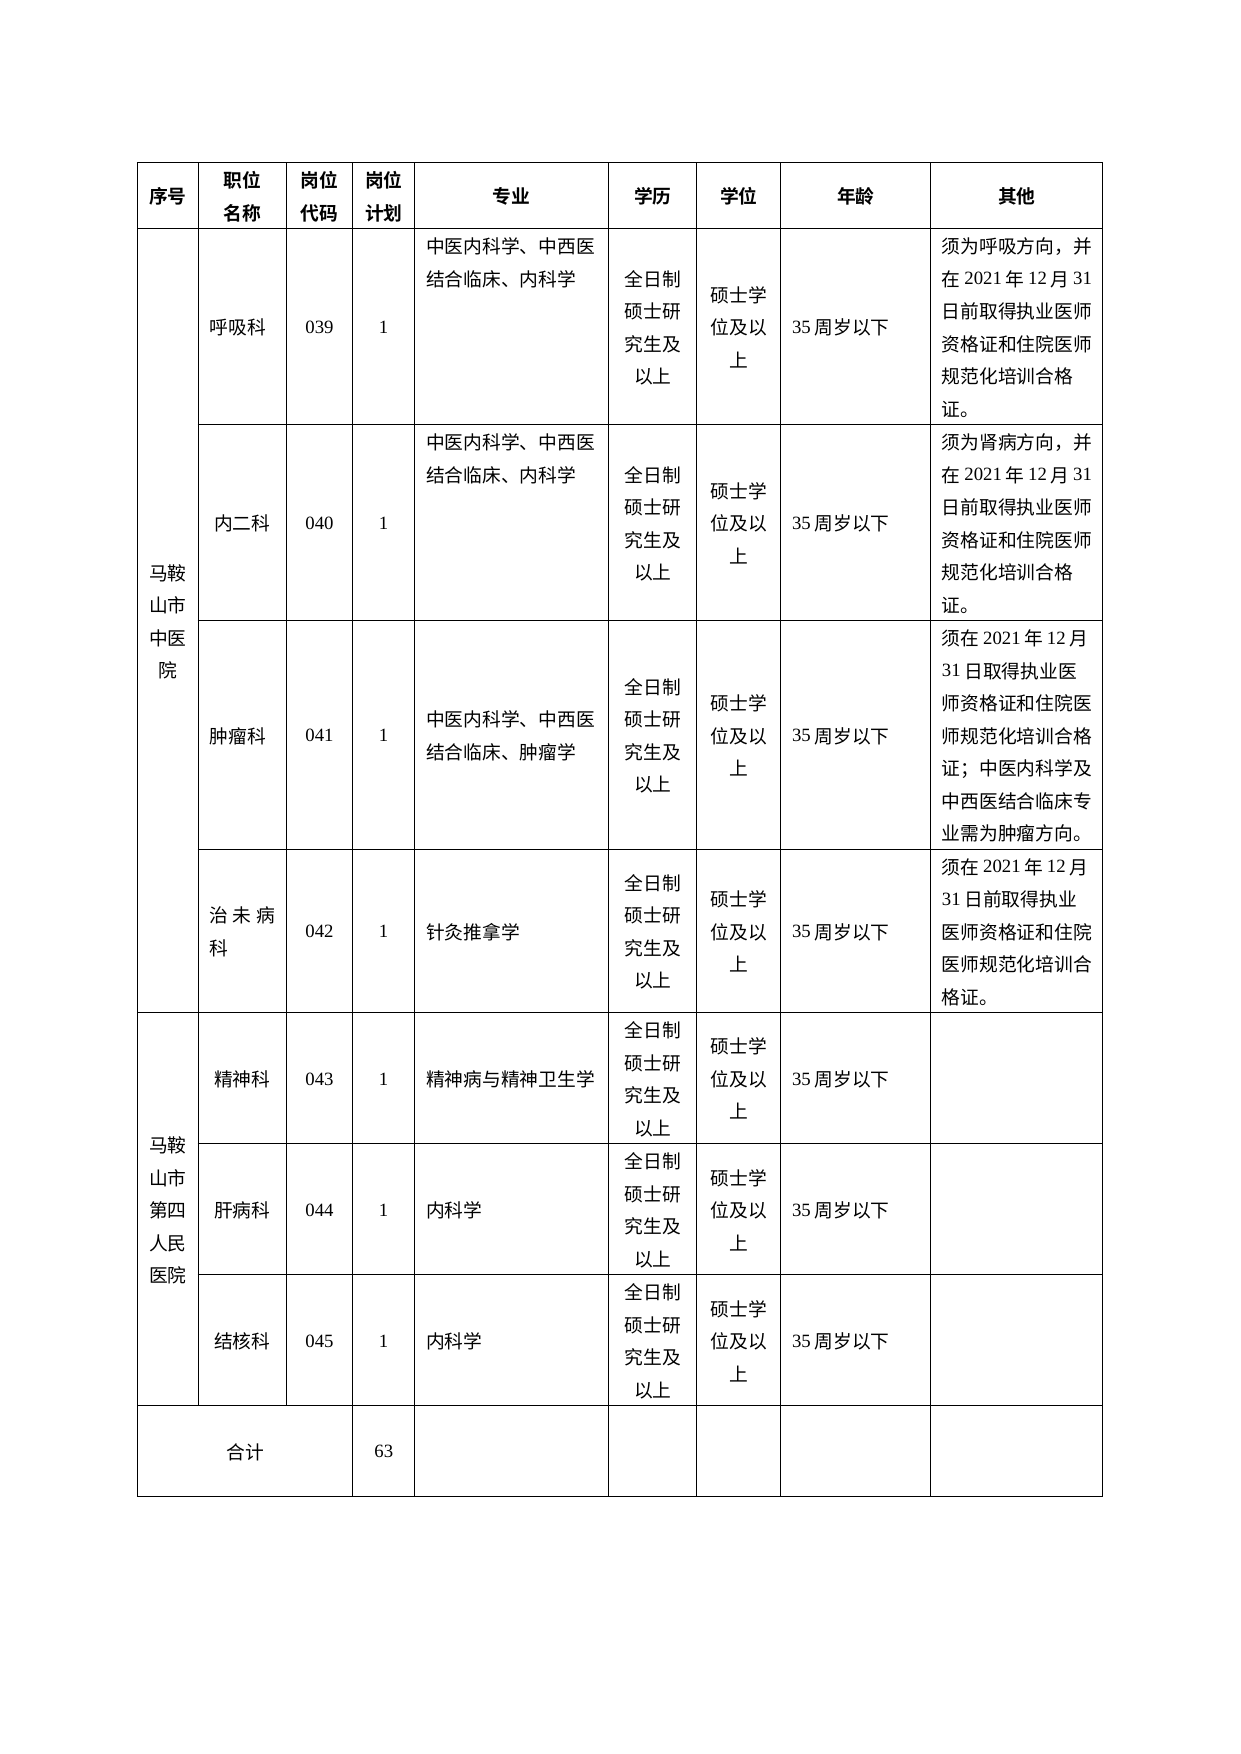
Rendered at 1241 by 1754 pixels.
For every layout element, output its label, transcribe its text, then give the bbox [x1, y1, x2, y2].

table_cell 全日制硕士研究生及以上 [609, 425, 696, 620]
table_cell [781, 1406, 930, 1496]
table_cell 内科学 [415, 1144, 608, 1274]
table_cell [697, 1406, 780, 1496]
table_cell 硕士学位及以上 [697, 621, 780, 849]
table_header 其他 [931, 163, 1102, 228]
table_cell 35周岁以下 [781, 850, 930, 1012]
table_cell 35周岁以下 [781, 1013, 930, 1143]
table_cell [415, 1406, 608, 1496]
table_cell 硕士学位及以上 [697, 229, 780, 424]
table_header 岗位计划 [353, 163, 414, 228]
table_header 学位 [697, 163, 780, 228]
table_cell 肝病科 [199, 1144, 286, 1274]
table_cell 中医内科学、中西医结合临床、内科学 [415, 425, 608, 620]
table_cell 马鞍山市中医院 [138, 229, 198, 1012]
table_cell 内科学 [415, 1275, 608, 1405]
table_cell 肿瘤科 [199, 621, 286, 849]
table_cell 中医内科学、中西医结合临床、肿瘤学 [415, 621, 608, 849]
table_cell 全日制硕士研究生及以上 [609, 1275, 696, 1405]
table_cell 须在2021年12月31日前取得执业医师资格证和住院医师规范化培训合格证。 [931, 850, 1102, 1012]
table_cell 35周岁以下 [781, 1144, 930, 1274]
table_cell 044 [287, 1144, 352, 1274]
table_cell 1 [353, 1275, 414, 1405]
table_cell 精神病与精神卫生学 [415, 1013, 608, 1143]
table_cell [931, 1275, 1102, 1405]
table_header 职位 名称 [199, 163, 286, 228]
table_cell 042 [287, 850, 352, 1012]
table_cell 043 [287, 1013, 352, 1143]
table_cell 1 [353, 229, 414, 424]
table_header 岗位代码 [287, 163, 352, 228]
table_cell 精神科 [199, 1013, 286, 1143]
table_cell 040 [287, 425, 352, 620]
table_cell 马鞍山市第四人民医院 [138, 1013, 198, 1405]
table_cell [609, 1406, 696, 1496]
table_cell 针灸推拿学 [415, 850, 608, 1012]
table_cell 35周岁以下 [781, 425, 930, 620]
table_cell 35周岁以下 [781, 1275, 930, 1405]
table_cell [931, 1013, 1102, 1143]
table_cell [931, 1406, 1102, 1496]
table_cell 硕士学位及以上 [697, 1275, 780, 1405]
table_cell 呼吸科 [199, 229, 286, 424]
table_cell 045 [287, 1275, 352, 1405]
table_cell 结核科 [199, 1275, 286, 1405]
table_cell [931, 1144, 1102, 1274]
table_header 专业 [415, 163, 608, 228]
table_cell 全日制硕士研究生及以上 [609, 1013, 696, 1143]
table_cell 1 [353, 621, 414, 849]
table_cell 1 [353, 850, 414, 1012]
table_cell 1 [353, 425, 414, 620]
table_cell 1 [353, 1013, 414, 1143]
table_cell 63 [353, 1406, 414, 1496]
table_cell 须为肾病方向，并在2021年12月31日前取得执业医师资格证和住院医师规范化培训合格证。 [931, 425, 1102, 620]
table_cell 041 [287, 621, 352, 849]
table_cell 内二科 [199, 425, 286, 620]
table_header 学历 [609, 163, 696, 228]
table_cell 硕士学位及以上 [697, 1144, 780, 1274]
table_header 年龄 [781, 163, 930, 228]
table_cell 039 [287, 229, 352, 424]
table_cell 须为呼吸方向，并在2021年12月31日前取得执业医师资格证和住院医师规范化培训合格证。 [931, 229, 1102, 424]
table_cell 合计 [138, 1406, 352, 1496]
table_cell 35周岁以下 [781, 229, 930, 424]
table_cell 硕士学位及以上 [697, 850, 780, 1012]
table_cell 硕士学位及以上 [697, 1013, 780, 1143]
table_cell 35周岁以下 [781, 621, 930, 849]
table_header 序号 [138, 163, 198, 228]
table_cell 全日制硕士研究生及以上 [609, 229, 696, 424]
table_cell 全日制硕士研究生及以上 [609, 850, 696, 1012]
table_cell 治未病科 [199, 850, 286, 1012]
table_cell 硕士学位及以上 [697, 425, 780, 620]
table_cell 1 [353, 1144, 414, 1274]
table_cell 中医内科学、中西医结合临床、内科学 [415, 229, 608, 424]
table_cell 全日制硕士研究生及以上 [609, 1144, 696, 1274]
table_cell 须在2021年12月31日取得执业医师资格证和住院医师规范化培训合格证；中医内科学及中西医结合临床专业需为肿瘤方向。 [931, 621, 1102, 849]
table_cell 全日制硕士研究生及以上 [609, 621, 696, 849]
